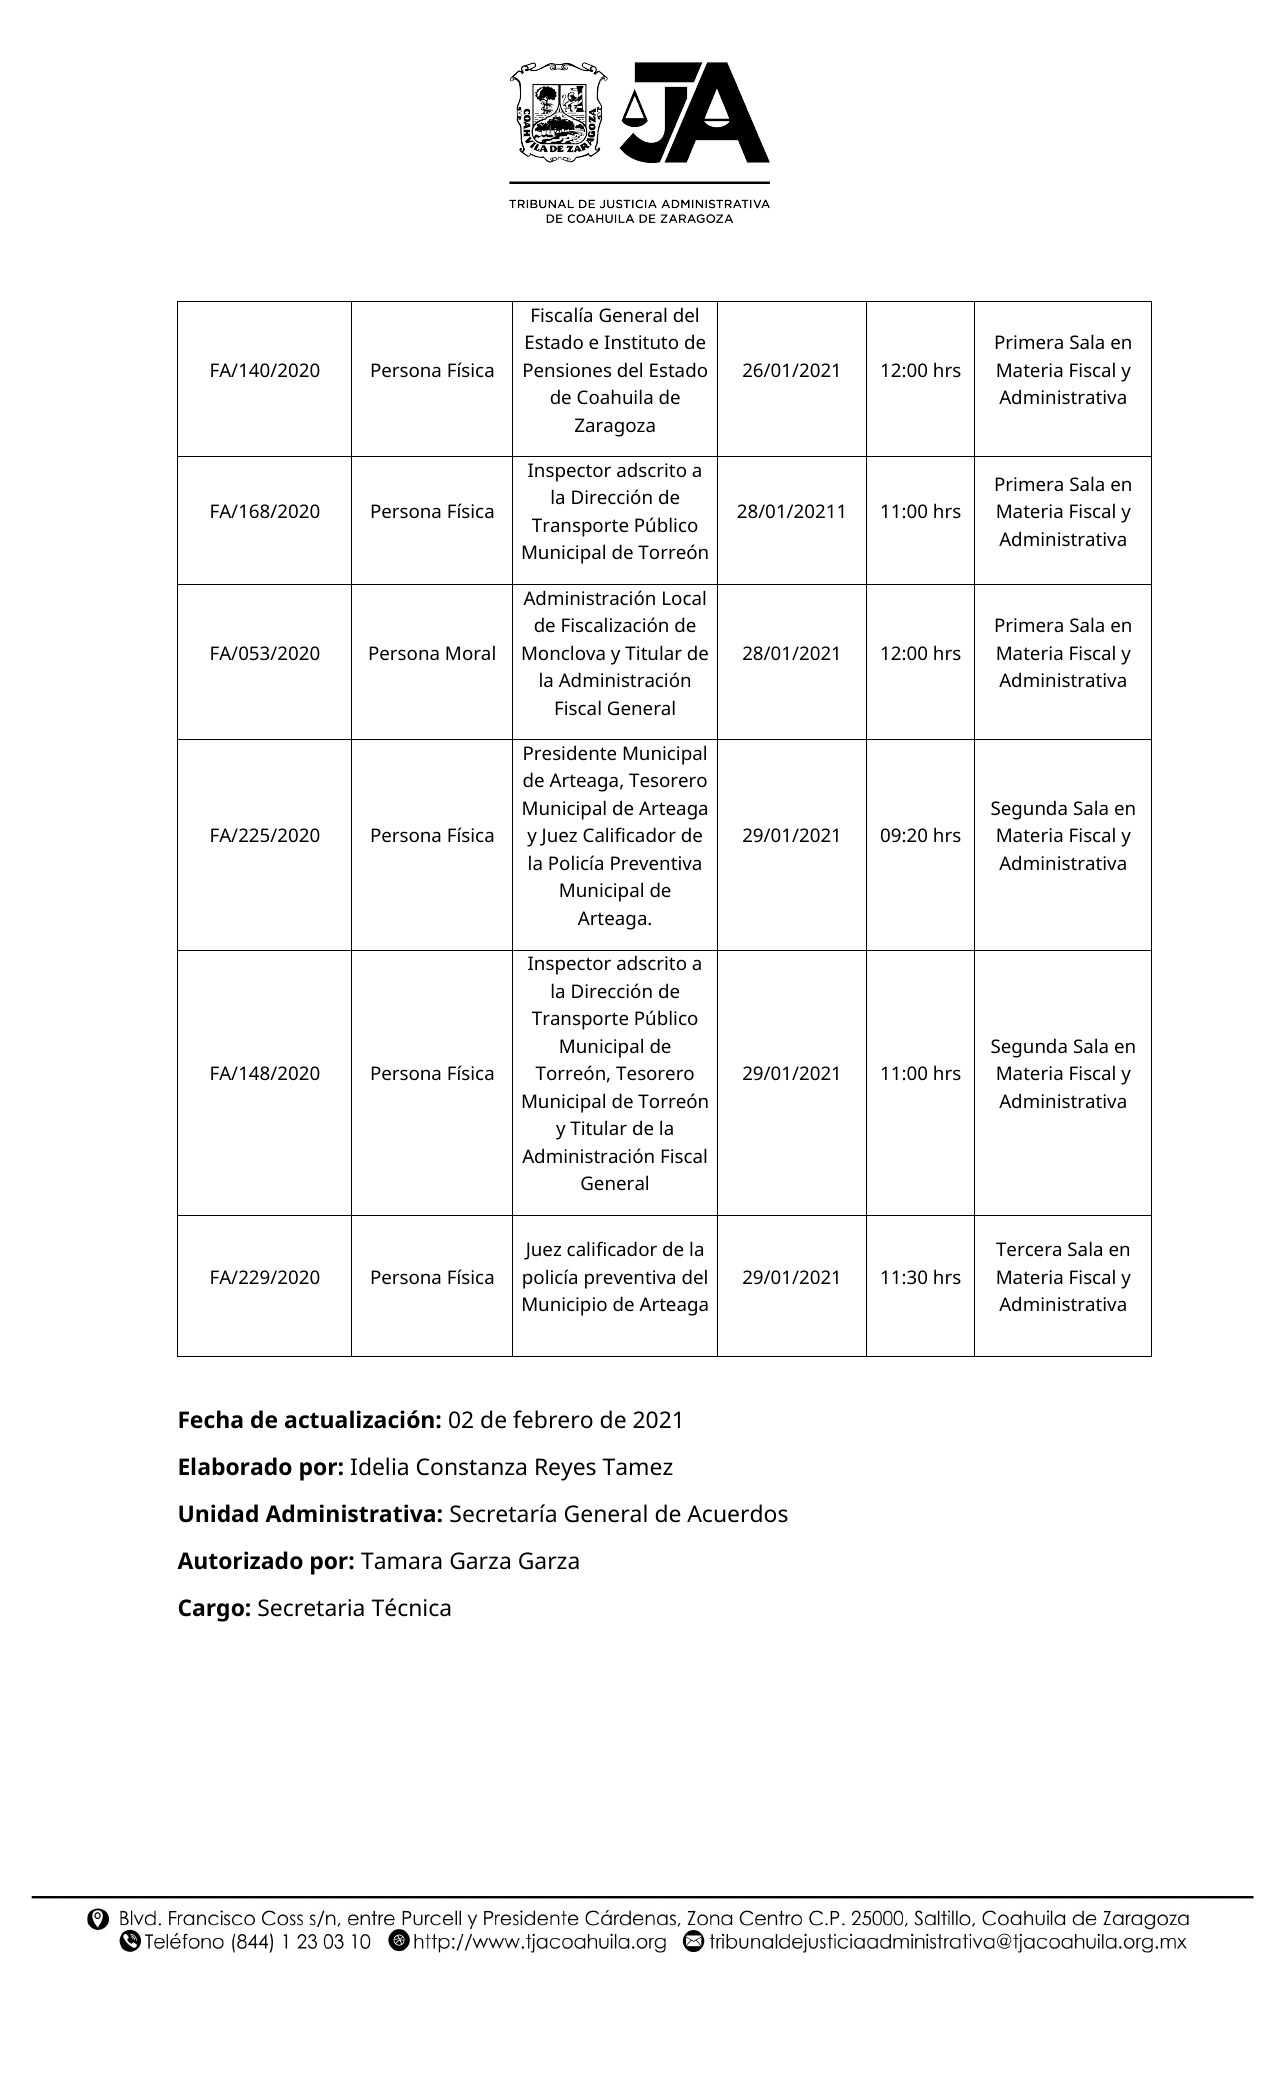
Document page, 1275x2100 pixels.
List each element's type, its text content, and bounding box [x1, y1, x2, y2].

table_cell 29/01/2021 [718, 740, 866, 949]
table_cell Primera Sala en Materia Fiscal y Administrativa [975, 585, 1151, 739]
table_cell Persona Moral [352, 585, 512, 739]
text Unidad Administrativa: Secretaría General de Acuerdos [177, 1498, 1098, 1529]
table_cell 12:00 hrs [867, 302, 974, 456]
table_cell 29/01/2021 [718, 951, 866, 1215]
table_cell 28/01/20211 [718, 457, 866, 584]
table_cell Juez calificador de la policía preventiva del Municipio de Arteaga [513, 1216, 717, 1356]
picture [31, 1896, 1254, 1953]
table_cell 11:30 hrs [867, 1216, 974, 1356]
table_cell 28/01/2021 [718, 585, 866, 739]
table_cell Primera Sala en Materia Fiscal y Administrativa [975, 302, 1151, 456]
text Fecha de actualización: 02 de febrero de 2021 [177, 1404, 1098, 1435]
table_cell Tercera Sala en Materia Fiscal y Administrativa [975, 1216, 1151, 1356]
table_cell FA/229/2020 [178, 1216, 351, 1356]
table_cell 09:20 hrs [867, 740, 974, 949]
table_cell Fiscalía General del Estado e Instituto de Pensiones del Estado de Coahuila de Zaragoza [513, 302, 717, 456]
table_cell FA/148/2020 [178, 951, 351, 1215]
table_cell FA/053/2020 [178, 585, 351, 739]
table_cell Administración Local de Fiscalización de Monclova y Titular de la Administración Fiscal General [513, 585, 717, 739]
table_cell Primera Sala en Materia Fiscal y Administrativa [975, 457, 1151, 584]
table_cell Persona Física [352, 740, 512, 949]
table_cell Persona Física [352, 951, 512, 1215]
table_cell Persona Física [352, 1216, 512, 1356]
text Elaborado por: Idelia Constanza Reyes Tamez [177, 1451, 1098, 1482]
table_cell Presidente Municipal de Arteaga, Tesorero Municipal de Arteaga y Juez Calificador de la Policía Preventiva Municipal de Arteaga. [513, 740, 717, 949]
table_cell 12:00 hrs [867, 585, 974, 739]
table_cell FA/140/2020 [178, 302, 351, 456]
table_cell FA/225/2020 [178, 740, 351, 949]
table_cell Inspector adscrito a la Dirección de Transporte Público Municipal de Torreón [513, 457, 717, 584]
table_cell 26/01/2021 [718, 302, 866, 456]
text Cargo: Secretaria Técnica [177, 1592, 1098, 1623]
table_cell Inspector adscrito a la Dirección de Transporte Público Municipal de Torreón, Tesorero Municipal de Torreón y Titular de la Administración Fiscal General [513, 951, 717, 1215]
table_cell Segunda Sala en Materia Fiscal y Administrativa [975, 740, 1151, 949]
table_cell Persona Física [352, 457, 512, 584]
table_cell 11:00 hrs [867, 457, 974, 584]
text Autorizado por: Tamara Garza Garza [177, 1545, 1098, 1576]
table_cell 11:00 hrs [867, 951, 974, 1215]
table_cell Persona Física [352, 302, 512, 456]
table_cell 29/01/2021 [718, 1216, 866, 1356]
table_cell Segunda Sala en Materia Fiscal y Administrativa [975, 951, 1151, 1215]
table_cell FA/168/2020 [178, 457, 351, 584]
picture [499, 53, 776, 243]
